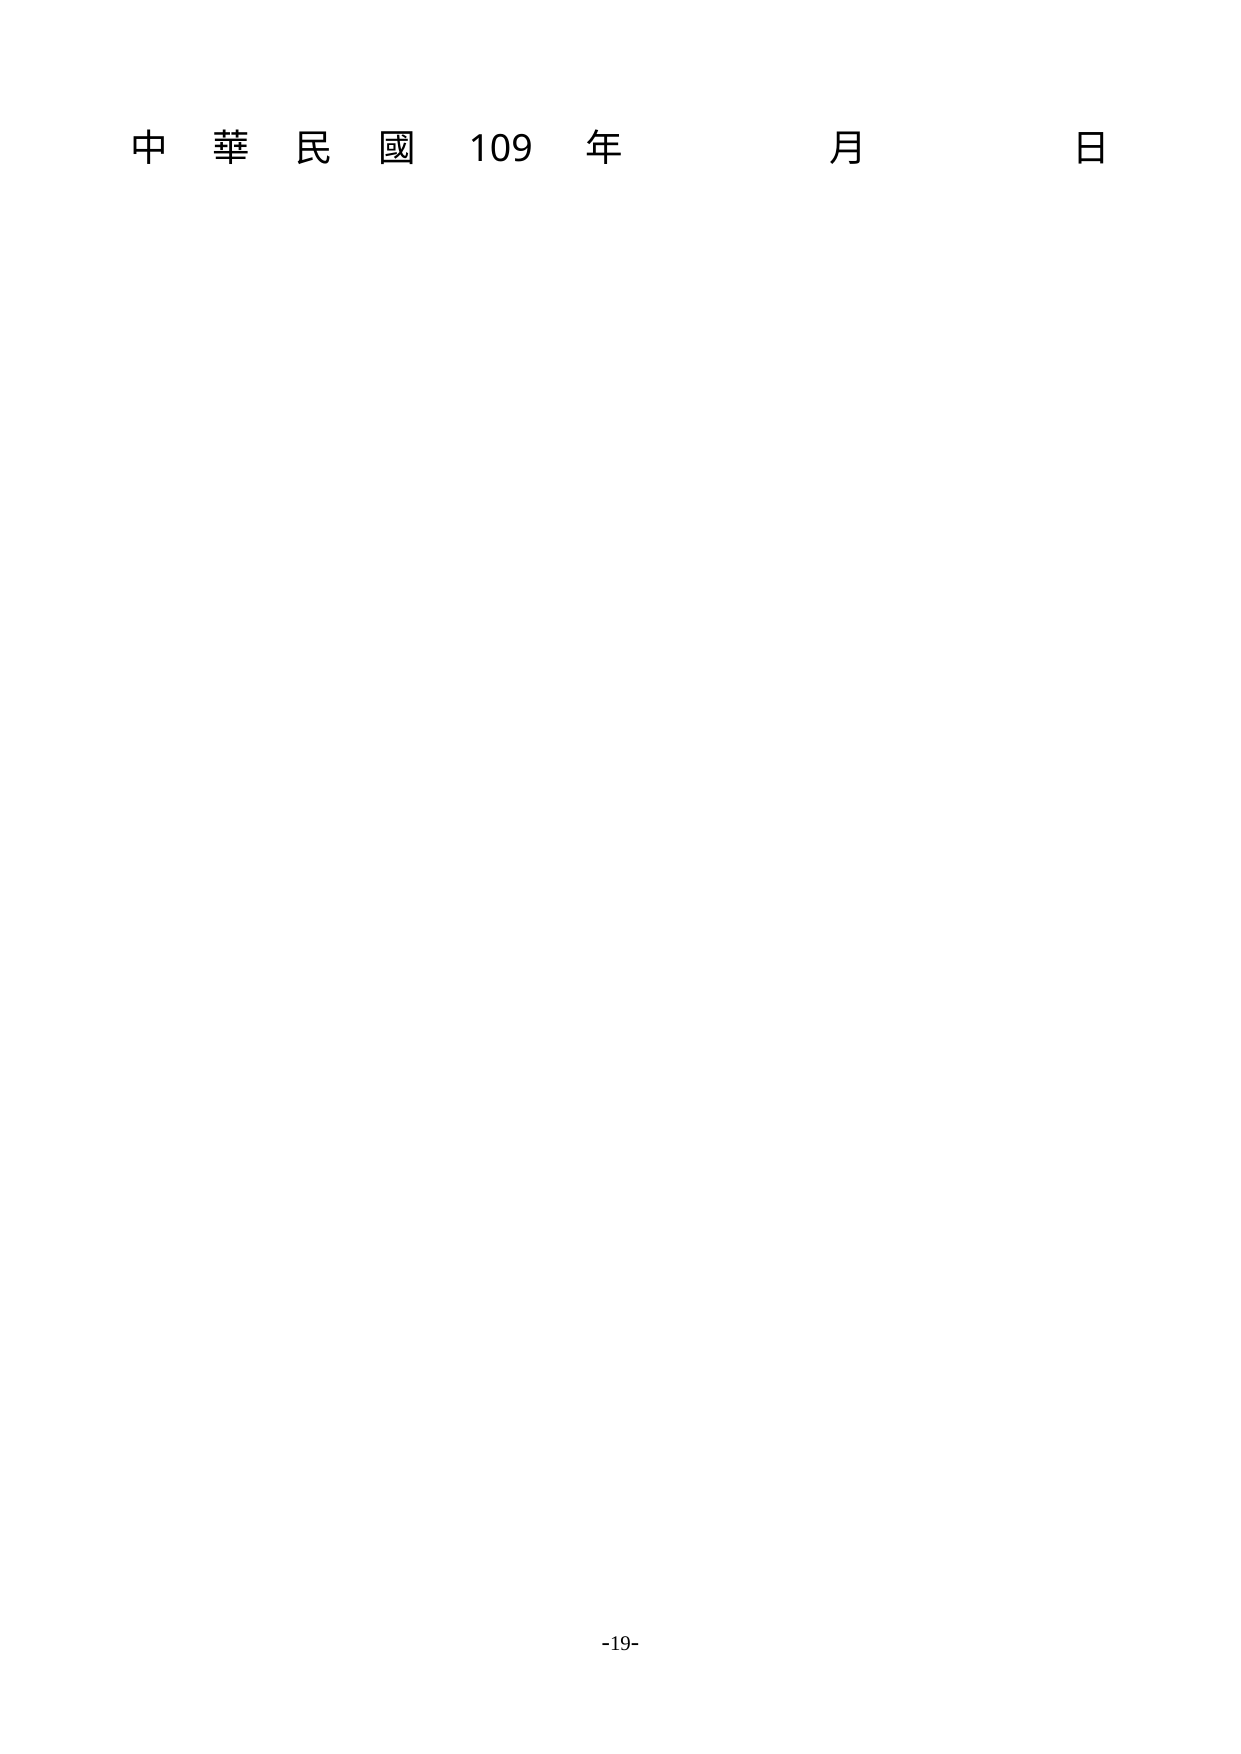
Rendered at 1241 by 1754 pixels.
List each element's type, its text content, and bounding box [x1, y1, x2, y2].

text 中華民國109年 月 日 [130, 118, 1110, 173]
